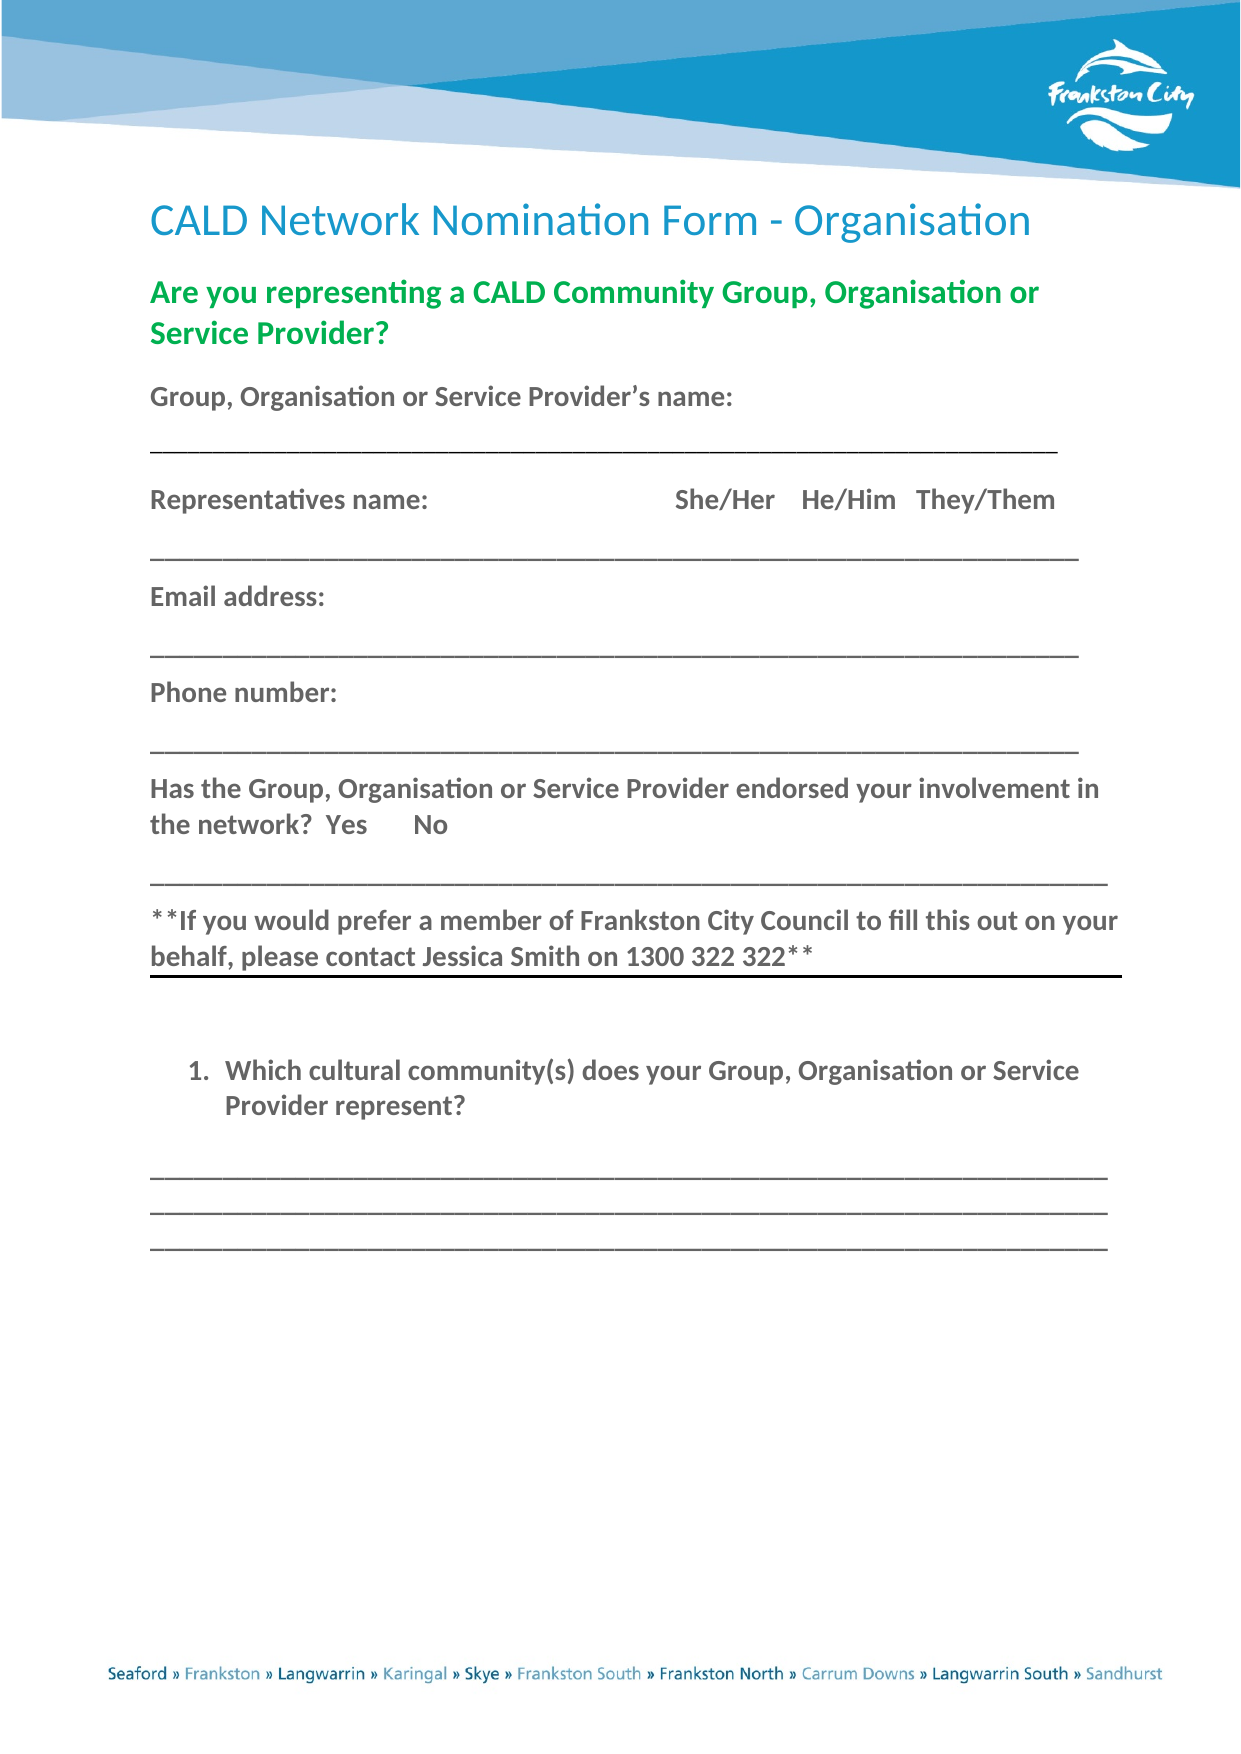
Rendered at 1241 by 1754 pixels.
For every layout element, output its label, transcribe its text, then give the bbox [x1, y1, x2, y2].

subtitle Representatives name: She/Her He/Him They/Them [150, 481, 1122, 517]
text ________________________________________________________________ [150, 529, 1122, 565]
text Has the Group, Organisation or Service Provider endorsed your involvement in the network? Yes No [150, 770, 1122, 841]
text ________________________________________________________________ [150, 722, 1122, 758]
subtitle Which cultural community(s) does your Group, Organisation or Service Provider represent? [187, 1052, 1122, 1123]
subtitle ______________________________________________________________________________________________________________________________________________________________________________________________________ [150, 1148, 1122, 1255]
text Email address: [150, 578, 1122, 613]
text Phone number: [150, 674, 1122, 709]
subtitle Are you representing a CALD Community Group, Organisation or Service Provider? [150, 271, 1122, 353]
picture [1, 0, 1241, 191]
text _________________________________________________________________________ [150, 426, 1122, 456]
subtitle CALD Network Nomination Form - Organisation [150, 190, 1122, 246]
text __________________________________________________________________ [150, 854, 1122, 889]
picture [93, 1643, 1179, 1706]
text ________________________________________________________________ [150, 626, 1122, 661]
text **If you would prefer a member of Frankston City Council to fill this out on your behalf, please contact Jessica Smith on 1300 322 322** [150, 902, 1122, 975]
subtitle Group, Organisation or Service Provider’s name: [150, 378, 1122, 413]
